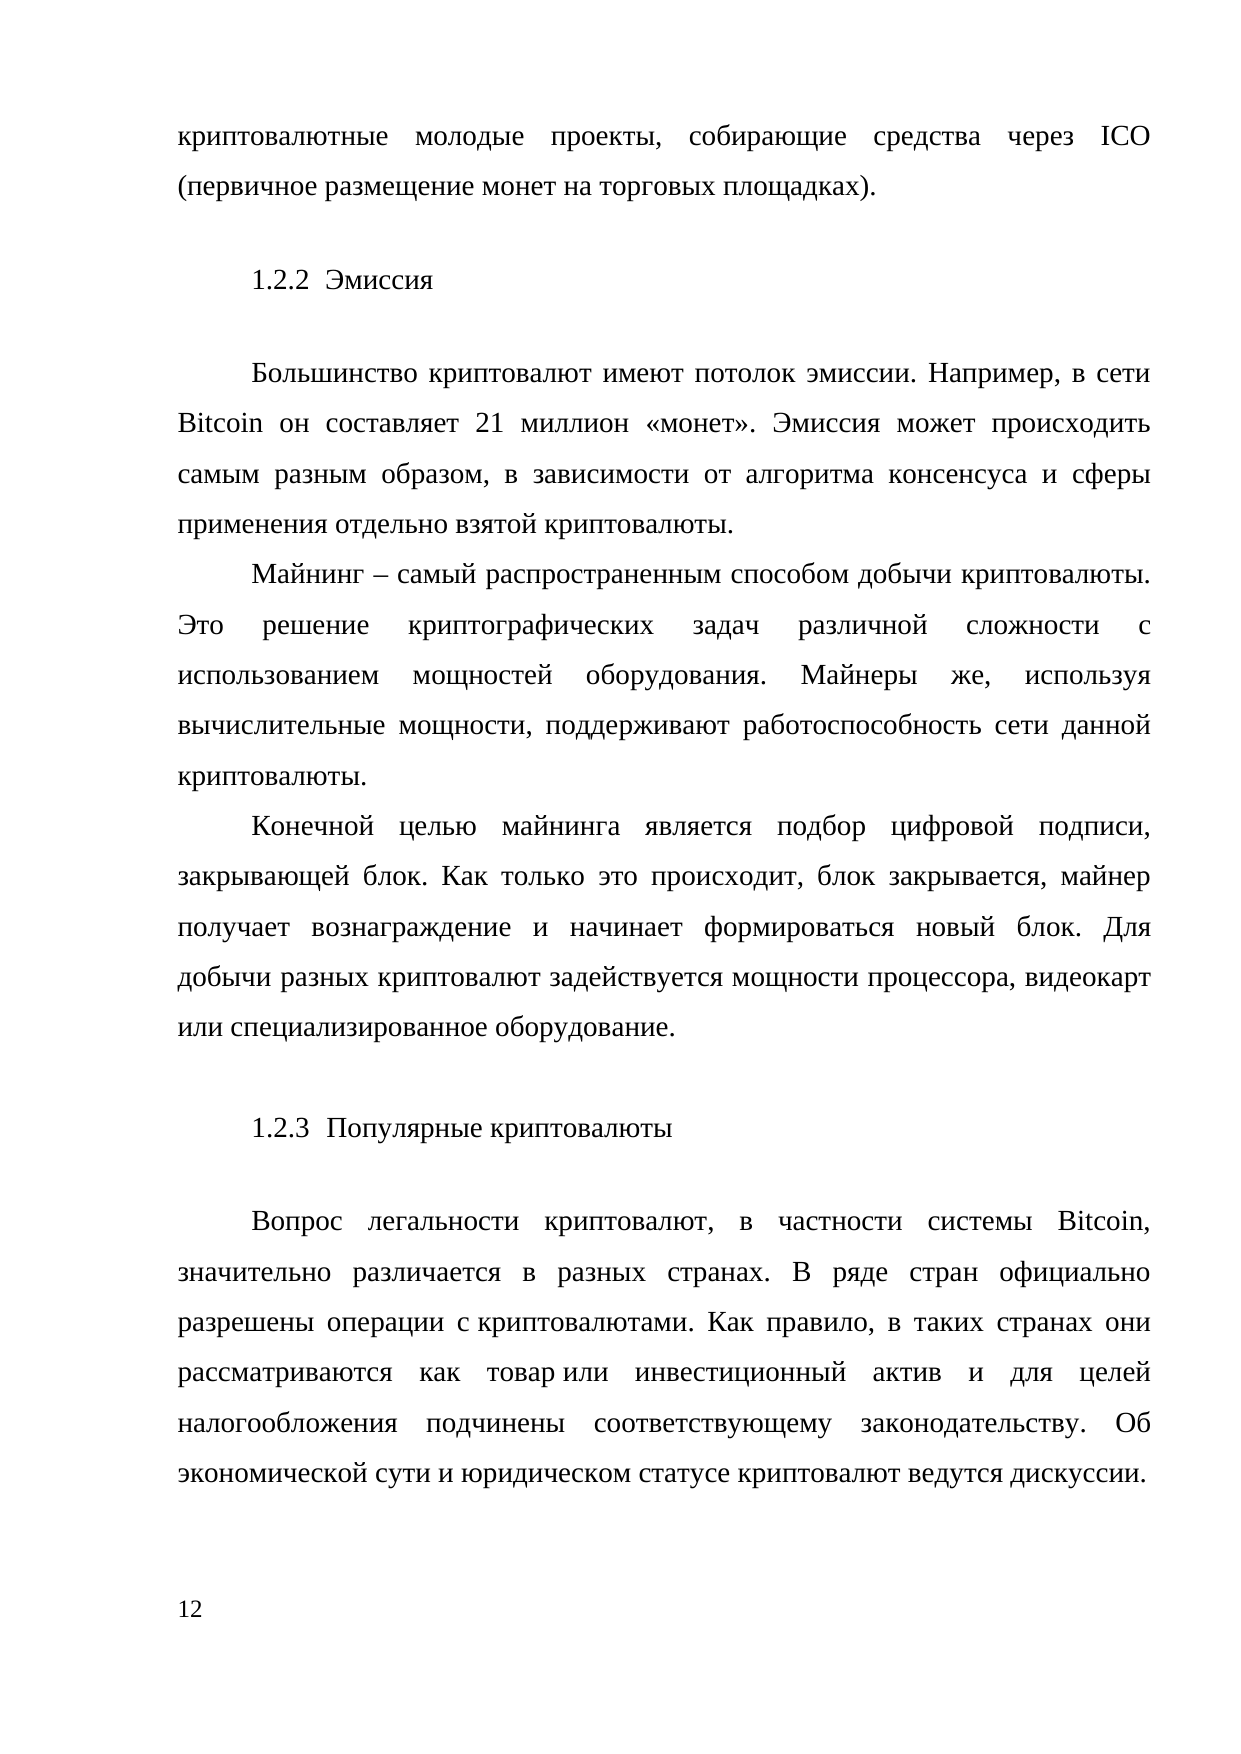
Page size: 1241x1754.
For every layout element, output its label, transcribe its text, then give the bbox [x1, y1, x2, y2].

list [177, 118, 1152, 202]
text Майнинг – cамый распространенным способом добычи криптовалюты. Это решение криптографических задач различной сложности с использованием мощностей оборудования. Майнеры же, используя вычислительные мощности, поддерживают работоспособность сети данной криптовалюты. [177, 557, 1152, 791]
title Эмиссия [177, 262, 1152, 295]
text Большинство криптовалют имеют потолок эмиссии. Например, в сети Bitcoin он составляет 21 миллион «монет». Эмиссия может происходить самым разным образом, в зависимости от алгоритма консенсуса и сферы применения отдельно взятой криптовалюты. [177, 355, 1152, 540]
text Конечной целью майнинга является подбор цифровой подписи, закрывающей блок. Как только это происходит, блок закрывается, майнер получает вознаграждение и начинает формироваться новый блок. Для добычи разных криптовалют задействуется мощности процессора, видеокарт или специализированное оборудование. [177, 808, 1152, 1043]
title Популярные криптовалюты [251, 1110, 1152, 1143]
text Вопрос легальности криптовалют, в частности системы Bitcoin, значительно различается в разных странах. В ряде стран официально разрешены операции с криптовалютами. Как правило, в таких странах они рассматриваются как товар или инвестиционный актив и для целей налогообложения подчинены соответствующему законодательству. Об экономической сути и юридическом статусе криптовалют ведутся дискуссии. [177, 1203, 1152, 1488]
